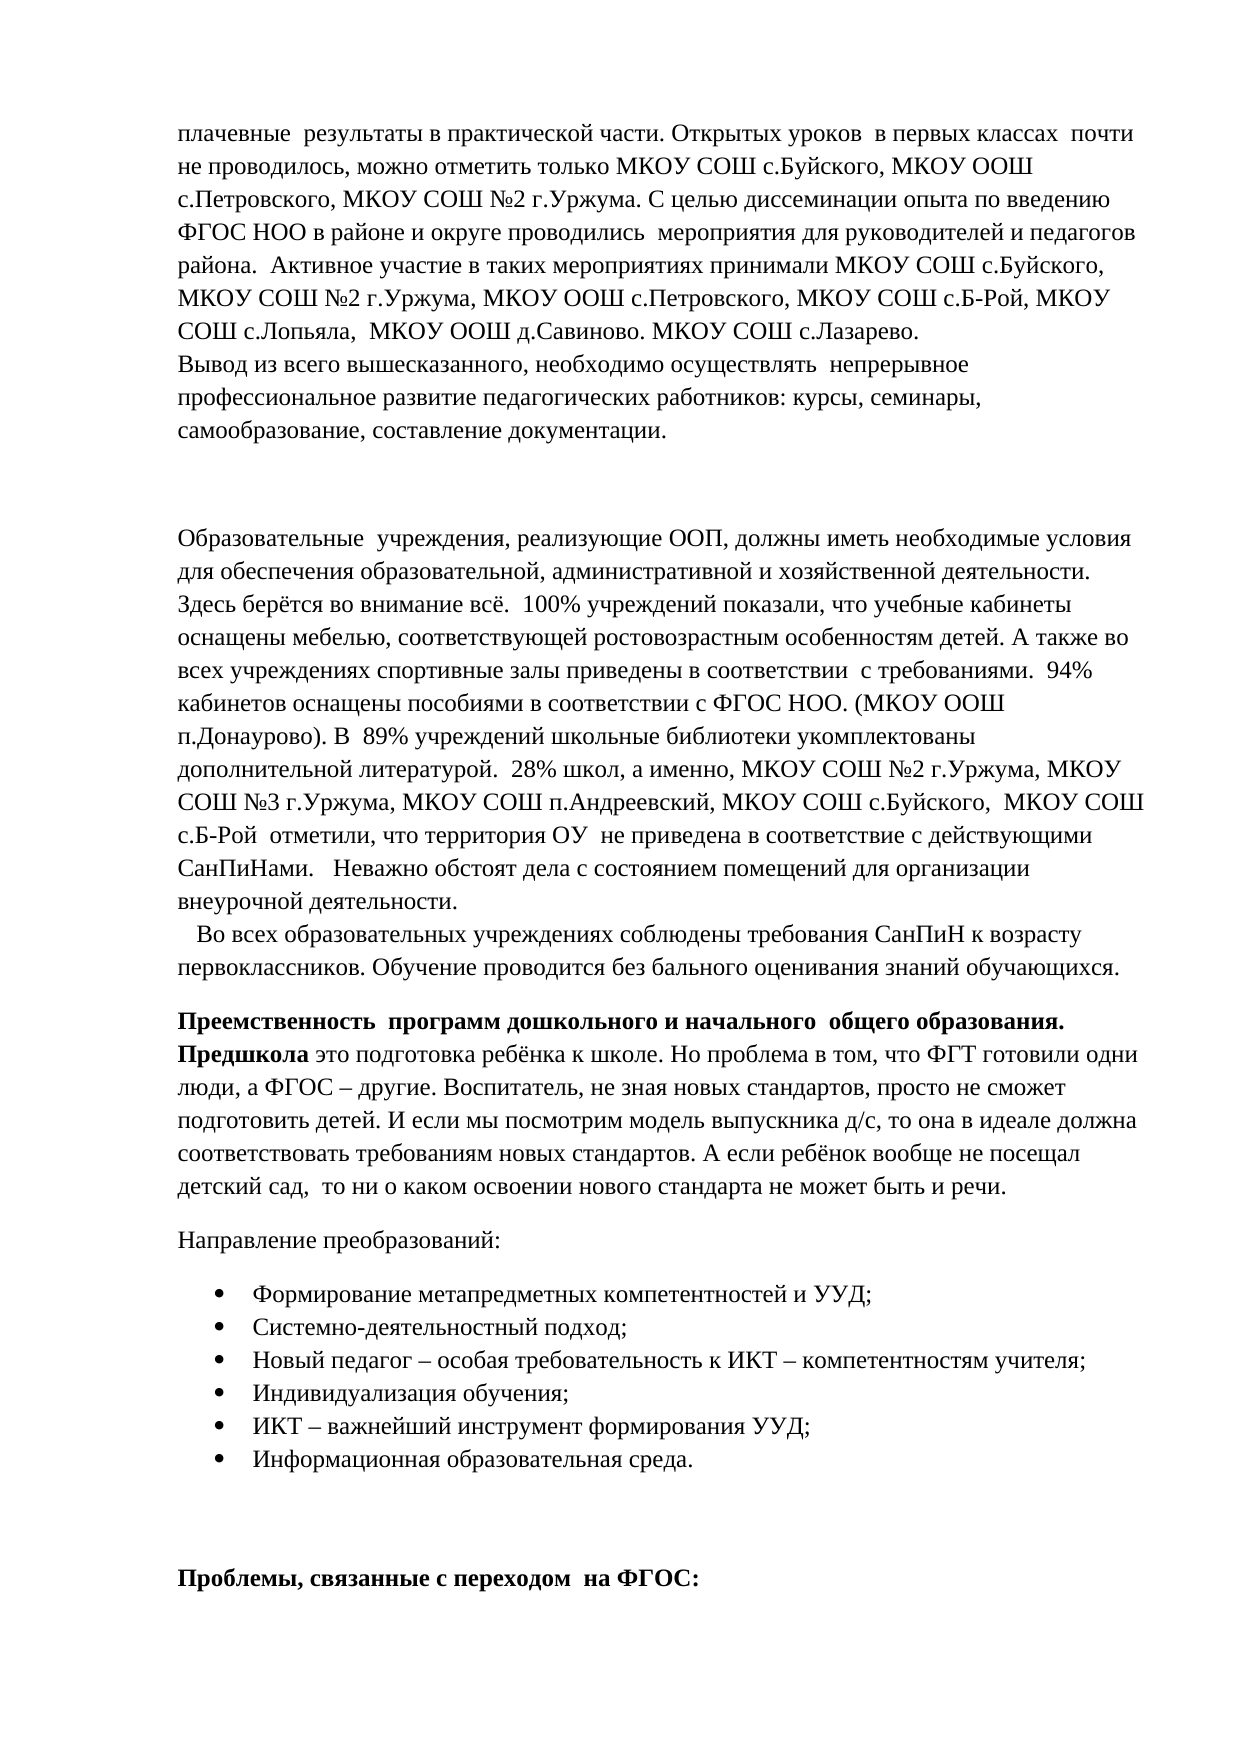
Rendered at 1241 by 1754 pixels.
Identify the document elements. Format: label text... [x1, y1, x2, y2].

list Информационная образовательная среда. [215, 1444, 1152, 1473]
text Проблемы, связанные с переходом на ФГОС: [177, 1563, 1152, 1592]
list Новый педагог – особая требовательность к ИКТ – компетентностям учителя; [215, 1345, 1152, 1374]
text Преемственность программ дошкольного и начального общего образования. Предшкола это подготовка ребёнка к школе. Но проблема в том, что ФГТ готовили одни люди, а ФГОС – другие. Воспитатель, не зная новых стандартов, просто не сможет подготовить детей. И если мы посмотрим модель выпускника д/с, то она в идеале должна соответствовать требованиям новых стандартов. А если ребёнок вообще не посещал детский сад, то ни о каком освоении нового стандарта не может быть и речи. [177, 1006, 1152, 1200]
list Формирование метапредметных компетентностей и УУД; [215, 1279, 1152, 1308]
list Системно-деятельностный подход; [215, 1312, 1152, 1341]
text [177, 118, 1152, 444]
text Направление преобразований: [177, 1225, 1152, 1254]
text Образовательные учреждения, реализующие ООП, должны иметь необходимые условия для обеспечения образовательной, административной и хозяйственной деятельности. Здесь берётся во внимание всё. 100% учреждений показали, что учебные кабинеты оснащены мебелью, соответствующей ростовозрастным особенностям детей. А также во всех учреждениях спортивные залы приведены в соответствии с требованиями. 94% кабинетов оснащены пособиями в соответствии с ФГОС НОО. (МКОУ ООШ п.Донаурово). В 89% учреждений школьные библиотеки укомплектованы дополнительной литературой. 28% школ, а именно, МКОУ СОШ №2 г.Уржума, МКОУ СОШ №3 г.Уржума, МКОУ СОШ п.Андреевский, МКОУ СОШ с.Буйского, МКОУ СОШ с.Б-Рой отметили, что территория ОУ не приведена в соответствие с действующими СанПиНами. Неважно обстоят дела с состоянием помещений для организации внеурочной деятельности. Во всех образовательных учреждениях соблюдены требования СанПиН к возрасту первоклассников. Обучение проводится без бального оценивания знаний обучающихся. [177, 523, 1152, 981]
list ИКТ – важнейший инструмент формирования УУД; [215, 1411, 1152, 1440]
list Индивидуализация обучения; [215, 1378, 1152, 1407]
